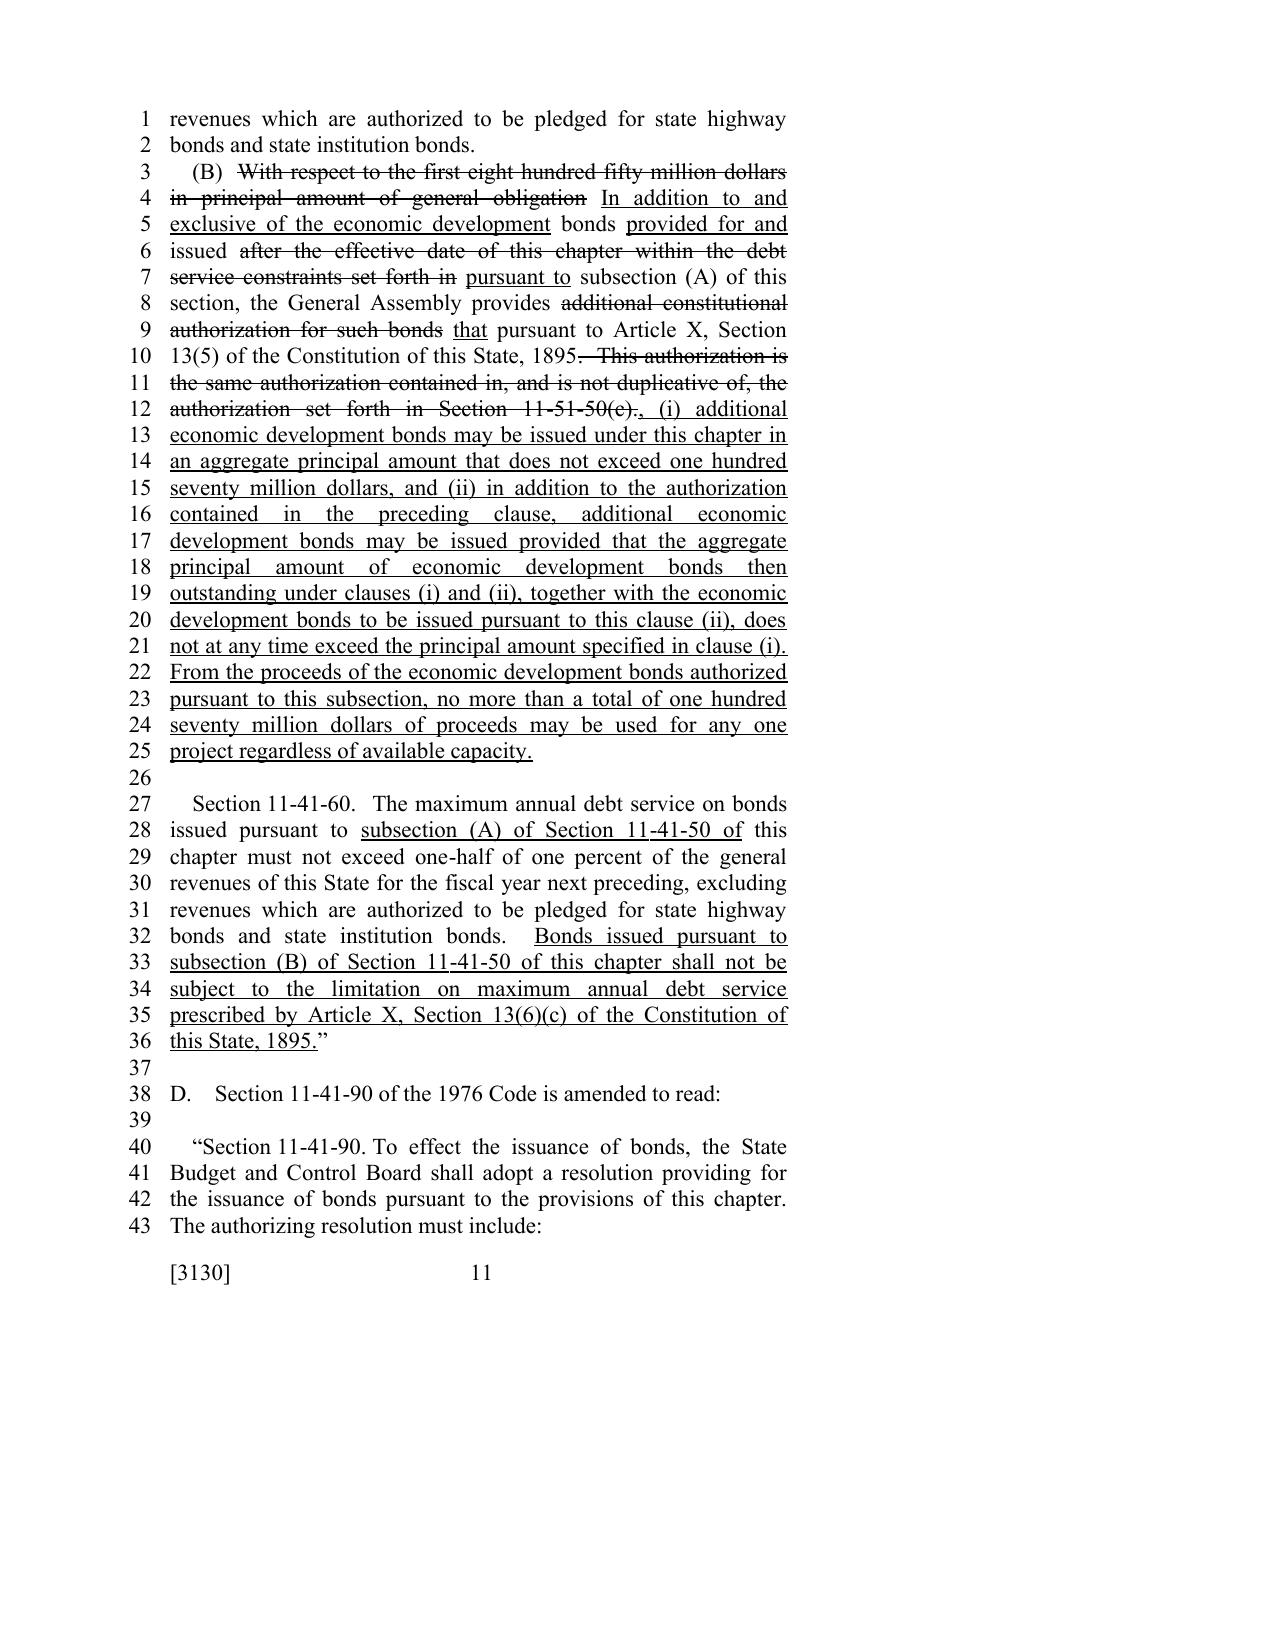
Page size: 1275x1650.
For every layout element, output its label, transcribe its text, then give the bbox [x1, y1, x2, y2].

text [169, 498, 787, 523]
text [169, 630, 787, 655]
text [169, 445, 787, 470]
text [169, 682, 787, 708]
text “Section 11-41-90. To effect the issuance of bonds, the State Budget and Control Board shall adopt a resolution providing for the issuance of bonds pursuant to the provisions of this chapter. The authorizing resolution must include: [169, 1133, 787, 1238]
text (B) With respect to the first eight hundred fifty million dollars in principal amount of general obligation In addition to and exclusive of the economic development bonds provided for and issued after the effective date of this chapter within the debt service constraints set forth in pursuant to subsection (A) of this section, the General Assembly provides additional constitutional authorization for such bonds that pursuant to Article X, Section 13(5) of the Constitution of this State, 1895. This authorization is the same authorization contained in, and is not duplicative of, the authorization set forth in Section 11-51-50(c)., (i) additional economic development bonds may be issued under this chapter in an aggregate principal amount that does not exceed one hundred seventy million dollars, and (ii) in addition to the authorization contained in the preceding clause, additional economic development bonds may be issued provided that the aggregate principal amount of economic development bonds then outstanding under clauses (i) and (ii), together with the economic development bonds to be issued pursuant to this clause (ii), does not at any time exceed the principal amount specified in clause (i). From the proceeds of the economic development bonds authorized pursuant to this subsection, no more than a total of one hundred seventy million dollars of proceeds may be used for any one project regardless of available capacity. [169, 158, 787, 383]
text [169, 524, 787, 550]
text Section 11-41-60. The maximum annual debt service on bonds issued pursuant to subsection (A) of Section 11-41-50 of this chapter must not exceed one-half of one percent of the general revenues of this State for the fiscal year next preceding, excluding revenues which are authorized to be pledged for state highway bonds and state institution bonds. Bonds issued pursuant to subsection (B) of Section 11-41-50 of this chapter shall not be subject to the limitation on maximum annual debt service prescribed by Article X, Section 13(6)(c) of the Constitution of this State, 1895.” [169, 790, 787, 971]
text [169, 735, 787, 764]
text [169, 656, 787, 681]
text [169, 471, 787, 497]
text D. Section 11-41-90 of the 1976 Code is amended to read: [169, 1080, 787, 1106]
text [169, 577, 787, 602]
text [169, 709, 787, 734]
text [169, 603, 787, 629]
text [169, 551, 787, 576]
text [169, 105, 787, 158]
